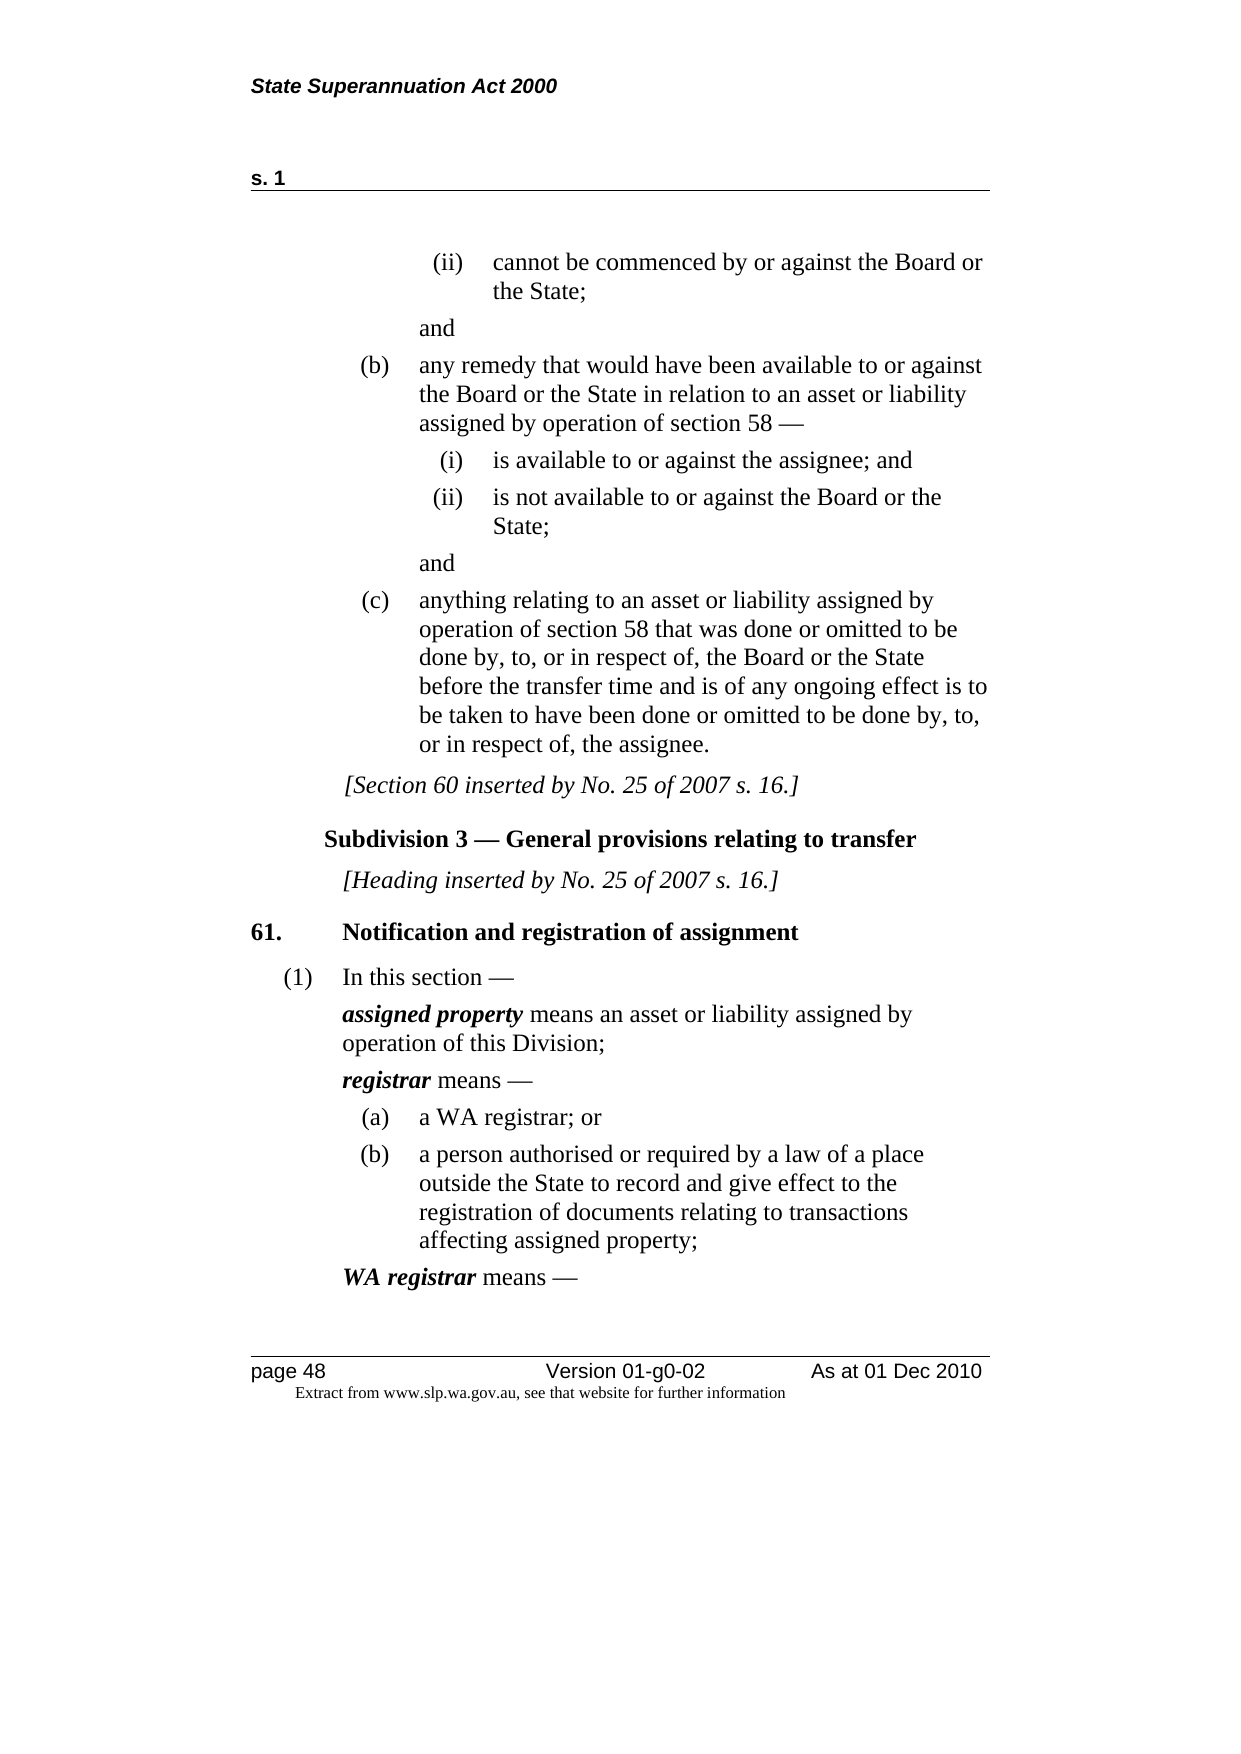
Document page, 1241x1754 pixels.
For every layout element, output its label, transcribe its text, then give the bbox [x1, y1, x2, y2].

text WA registrar means — [251, 1262, 990, 1291]
text (c) anything relating to an asset or liability assigned by operation of section 58 that was done or omitted to be done by, to, or in respect of, the Board or the State before the transfer time and is of any ongoing effect is to be taken to have been done or omitted to be done by, to, or in respect of, the assignee. [251, 585, 990, 757]
text and [251, 313, 990, 342]
text (b) any remedy that would have been available to or against the Board or the State in relation to an asset or liability assigned by operation of section 58 — [251, 350, 990, 437]
subtitle [Heading inserted by No. 25 of 2007 s. 16.] [251, 865, 990, 894]
text (a) a WA registrar; or [251, 1102, 990, 1131]
text registrar means — [251, 1065, 990, 1094]
text assigned property means an asset or liability assigned by operation of this Division; [251, 999, 990, 1057]
text (b) a person authorised or required by a law of a place outside the State to record and give effect to the registration of documents relating to transactions affecting assigned property; [251, 1139, 990, 1254]
subtitle 61. Notification and registration of assignment [251, 917, 990, 945]
subtitle Subdivision 3 — General provisions relating to transfer [251, 824, 990, 852]
text and [251, 548, 990, 577]
text (ii) is not available to or against the Board or the State; [251, 482, 990, 539]
text (1) In this section — [251, 962, 990, 991]
text [Section 60 inserted by No. 25 of 2007 s. 16.] [251, 770, 990, 799]
text (i) is available to or against the assignee; and [251, 445, 990, 474]
text (ii) cannot be commenced by or against the Board or the State; [251, 247, 990, 305]
